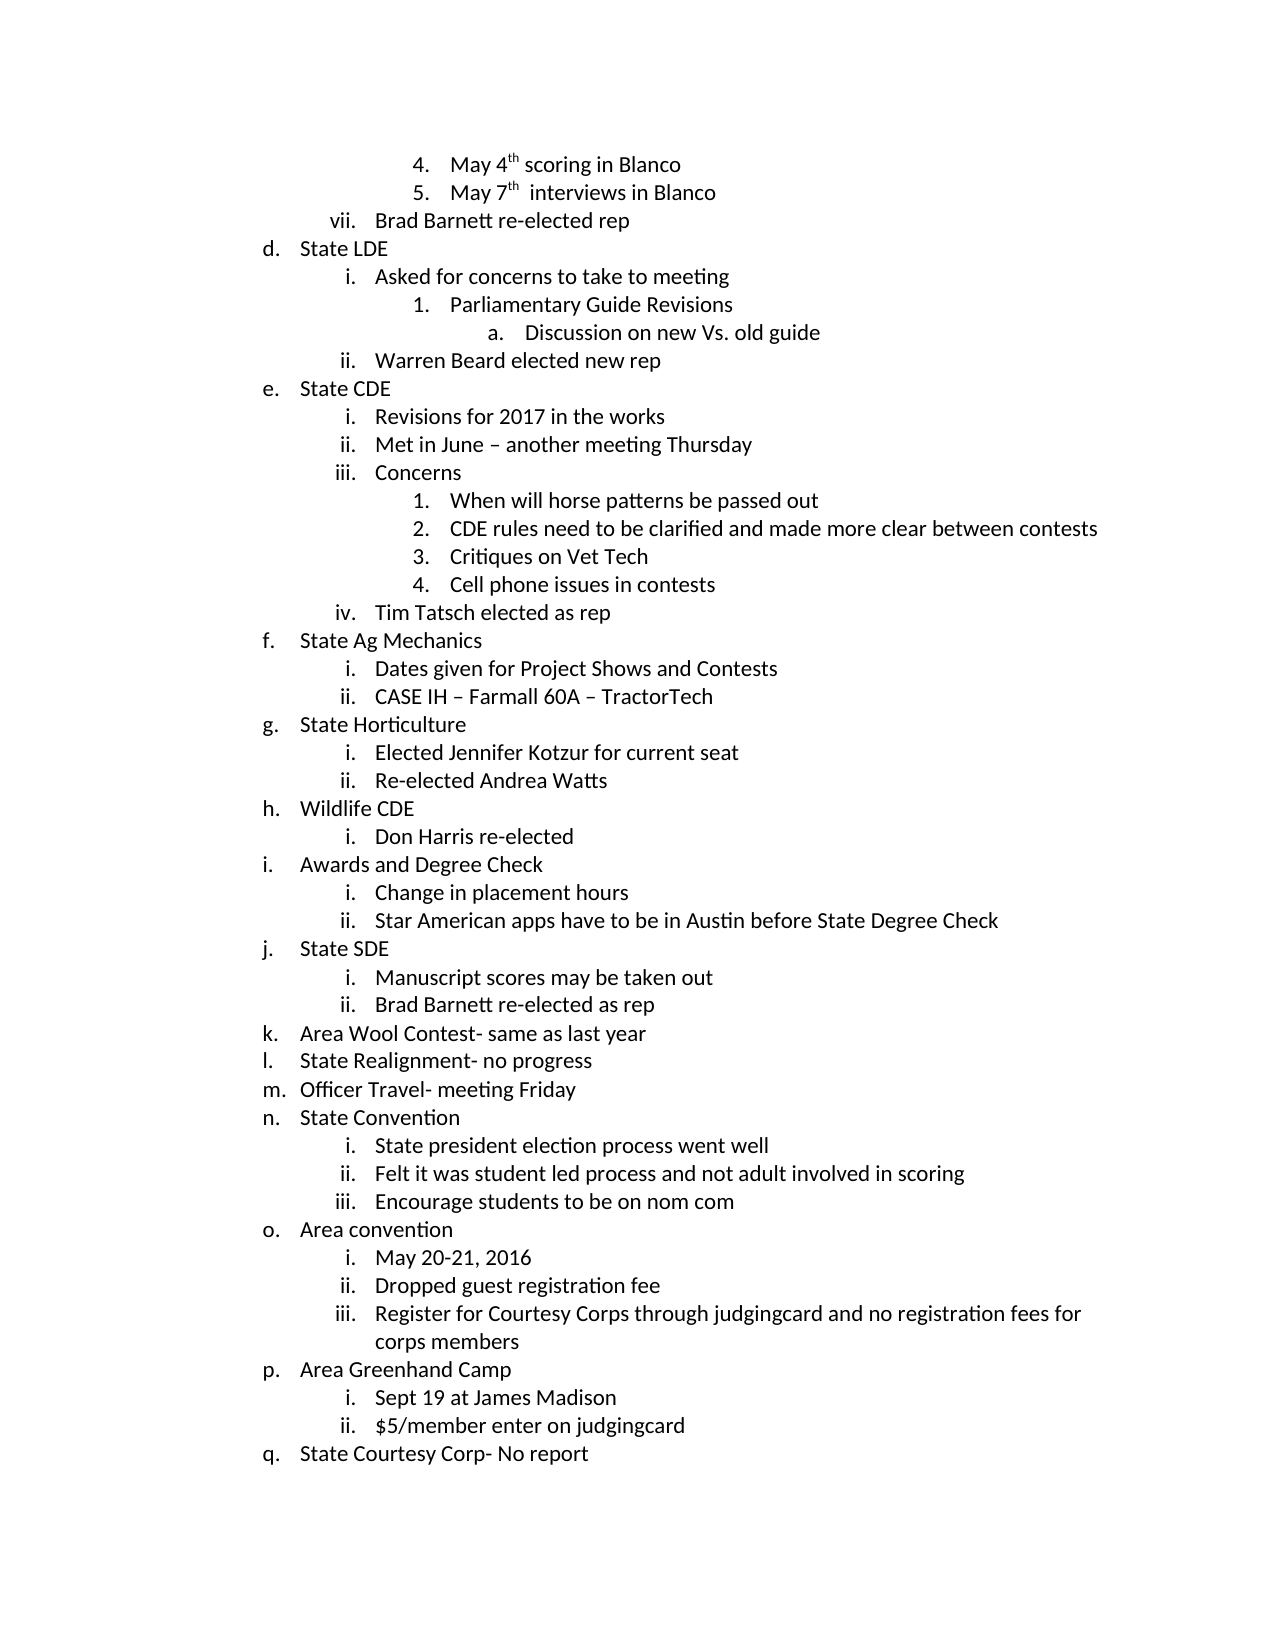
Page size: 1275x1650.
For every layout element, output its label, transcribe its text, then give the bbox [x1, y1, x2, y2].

list Area convention [262, 1215, 1125, 1243]
list May 7th interviews in Blanco [412, 178, 1125, 206]
list Area Wool Contest- same as last year [262, 1019, 1125, 1047]
list CASE IH – Farmall 60A – TractorTech [356, 682, 1125, 710]
list Tim Tatsch elected as rep [356, 598, 1125, 626]
list Dropped guest registration fee [356, 1271, 1125, 1299]
list Don Harris re-elected [356, 822, 1125, 851]
list May 4th scoring in Blanco [412, 150, 1125, 178]
list Asked for concerns to take to meeting [356, 262, 1125, 290]
list Dates given for Project Shows and Contests [356, 654, 1125, 682]
list Area Greenhand Camp [262, 1355, 1125, 1383]
list State Courtesy Corp- No report [262, 1439, 1125, 1467]
list Concerns [356, 458, 1125, 486]
list Awards and Degree Check [262, 851, 1125, 878]
list CDE rules need to be clarified and made more clear between contests [412, 514, 1125, 542]
list Encourage students to be on nom com [356, 1187, 1125, 1215]
list Cell phone issues in contests [412, 570, 1125, 598]
list State Horticulture [262, 710, 1125, 738]
list State president election process went well [356, 1131, 1125, 1159]
list Warren Beard elected new rep [356, 346, 1125, 374]
list State Ag Mechanics [262, 626, 1125, 654]
list Star American apps have to be in Austin before State Degree Check [356, 907, 1125, 934]
list Parliamentary Guide Revisions [412, 290, 1125, 318]
list Brad Barnett re-elected as rep [356, 991, 1125, 1019]
list State Convention [262, 1103, 1125, 1131]
list Met in June – another meeting Thursday [356, 430, 1125, 458]
list State Realignment- no progress [262, 1047, 1125, 1075]
list $5/member enter on judgingcard [356, 1411, 1125, 1439]
list Manuscript scores may be taken out [356, 963, 1125, 991]
list State LDE [262, 234, 1125, 262]
list Brad Barnett re-elected rep [356, 206, 1125, 234]
list State CDE [262, 374, 1125, 402]
list Discussion on new Vs. old guide [487, 318, 1125, 346]
list State SDE [262, 934, 1125, 963]
list Officer Travel- meeting Friday [262, 1075, 1125, 1103]
list When will horse patterns be passed out [412, 486, 1125, 514]
list Change in placement hours [356, 878, 1125, 907]
list Re-elected Andrea Watts [356, 766, 1125, 794]
list Critiques on Vet Tech [412, 542, 1125, 570]
list Register for Courtesy Corps through judgingcard and no registration fees for corps members [356, 1299, 1125, 1355]
list Revisions for 2017 in the works [356, 402, 1125, 430]
list Elected Jennifer Kotzur for current seat [356, 738, 1125, 766]
list Sept 19 at James Madison [356, 1383, 1125, 1411]
list May 20-21, 2016 [356, 1243, 1125, 1271]
list Felt it was student led process and not adult involved in scoring [356, 1159, 1125, 1187]
list Wildlife CDE [262, 794, 1125, 822]
